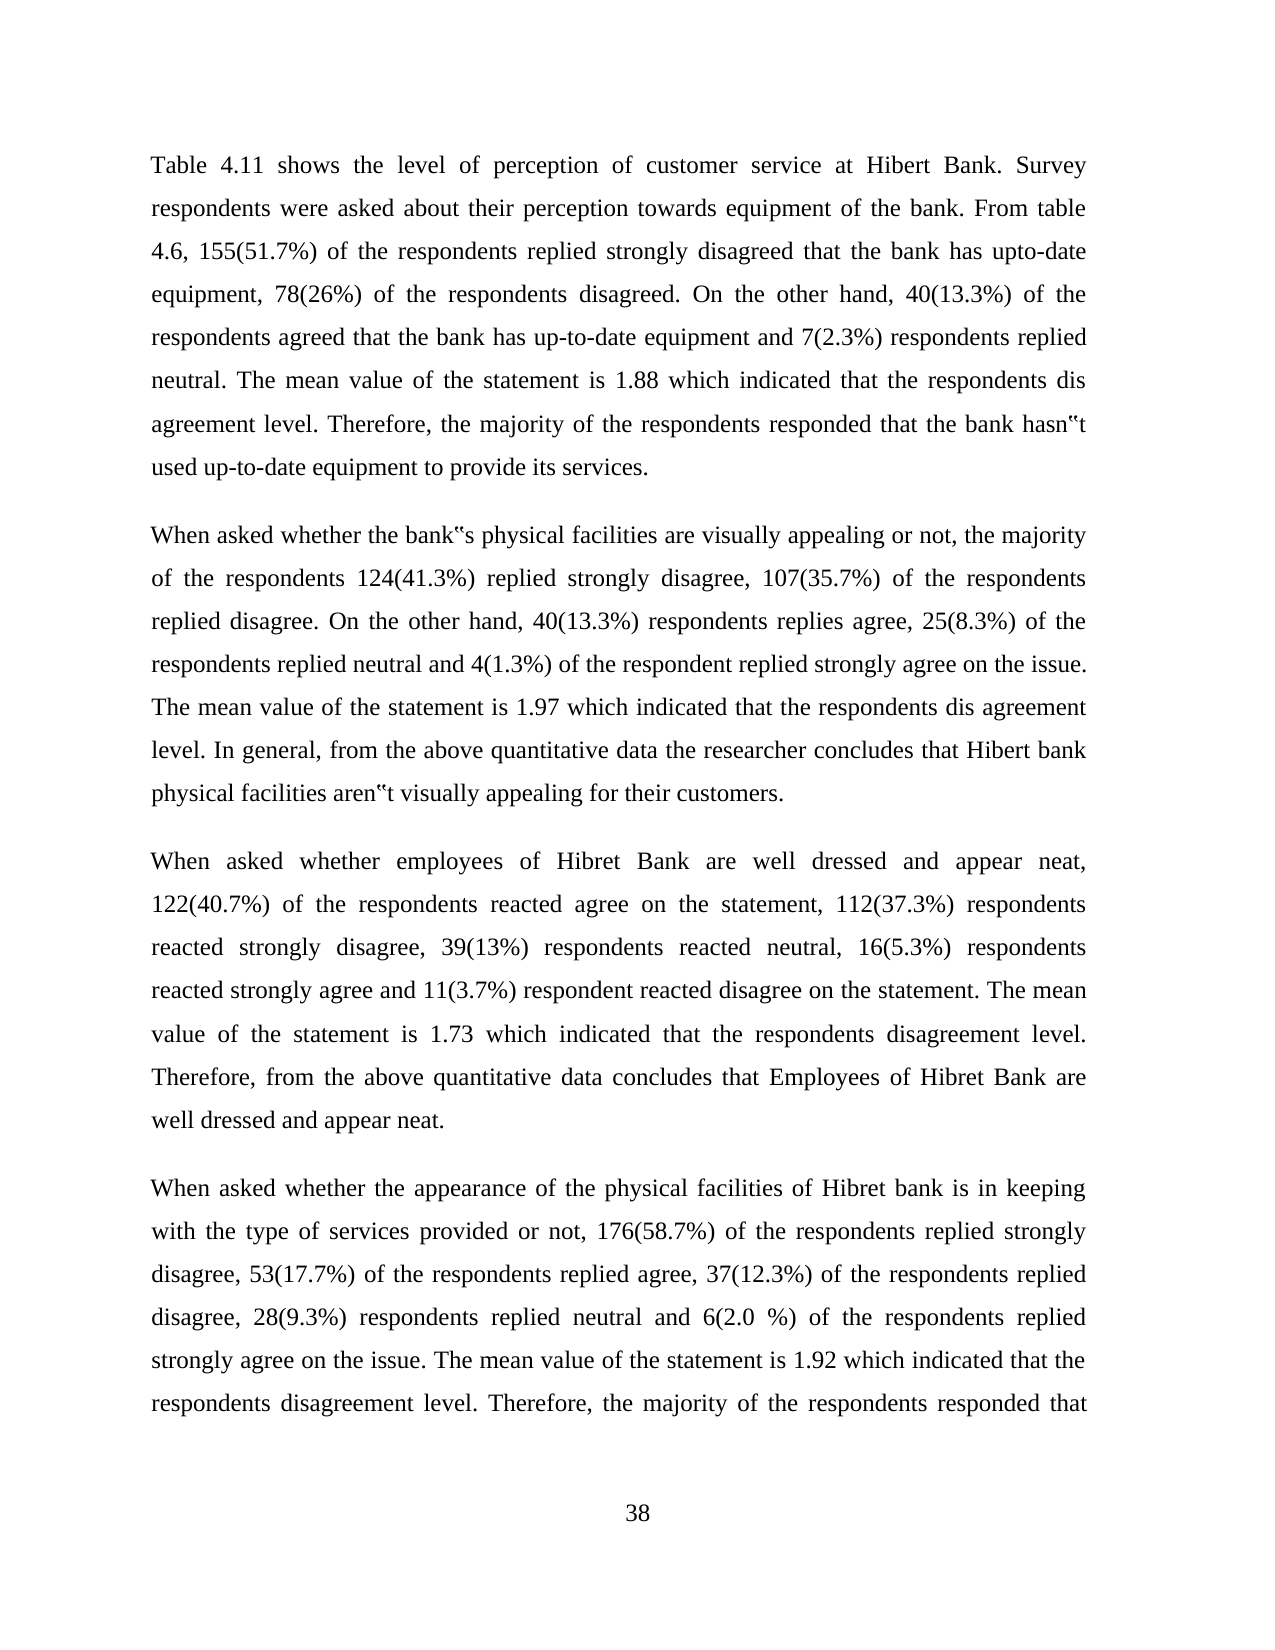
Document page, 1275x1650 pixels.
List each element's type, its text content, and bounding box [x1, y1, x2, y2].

text Table 4.11 shows the level of perception of customer service at Hibert Bank. Survey respondents were asked about their perception towards equipment of the bank. From table 4.6, 155(51.7%) of the respondents replied strongly disagreed that the bank has upto-date equipment, 78(26%) of the respondents disagreed. On the other hand, 40(13.3%) of the respondents agreed that the bank has up-to-date equipment and 7(2.3%) respondents replied neutral. The mean value of the statement is 1.88 which indicated that the respondents dis agreement level. Therefore, the majority of the respondents responded that the bank hasn‟t used up-to-date equipment to provide its services. [150, 150, 1088, 481]
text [150, 1173, 1088, 1417]
text When asked whether employees of Hibret Bank are well dressed and appear neat, 122(40.7%) of the respondents reacted agree on the statement, 112(37.3%) respondents reacted strongly disagree, 39(13%) respondents reacted neutral, 16(5.3%) respondents reacted strongly agree and 11(3.7%) respondent reacted disagree on the statement. The mean value of the statement is 1.73 which indicated that the respondents disagreement level. Therefore, from the above quantitative data concludes that Employees of Hibret Bank are well dressed and appear neat. [150, 846, 1088, 1134]
text When asked whether the bank‟s physical facilities are visually appealing or not, the majority of the respondents 124(41.3%) replied strongly disagree, 107(35.7%) of the respondents replied disagree. On the other hand, 40(13.3%) respondents replies agree, 25(8.3%) of the respondents replied neutral and 4(1.3%) of the respondent replied strongly agree on the issue. The mean value of the statement is 1.97 which indicated that the respondents dis agreement level. In general, from the above quantitative data the researcher concludes that Hibert bank physical facilities aren‟t visually appealing for their customers. [150, 520, 1088, 807]
